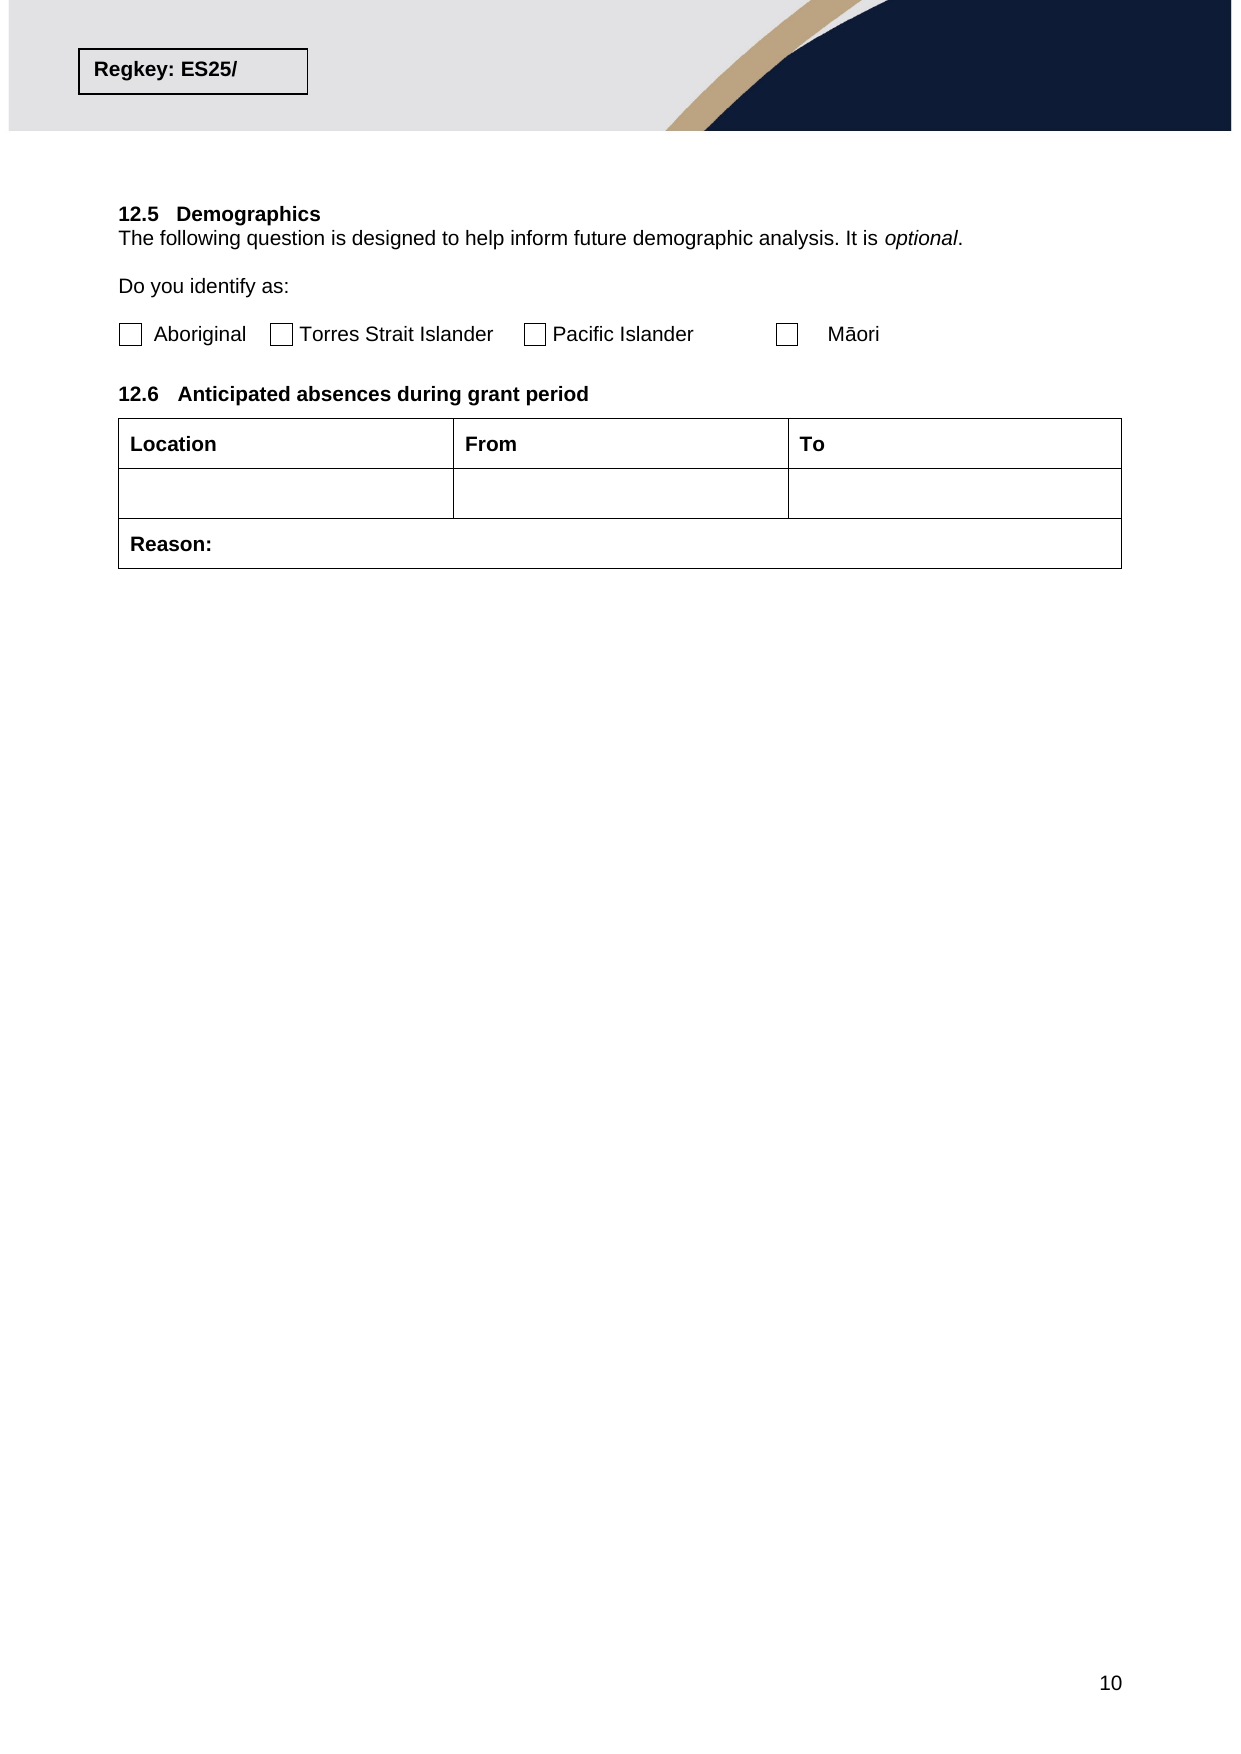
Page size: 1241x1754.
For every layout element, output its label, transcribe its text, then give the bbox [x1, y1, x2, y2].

table_header From [454, 419, 788, 468]
text 12.5 Demographics [118, 202, 1122, 226]
table_header To [789, 419, 1121, 468]
picture [0, 0, 1241, 1613]
table_cell [454, 469, 788, 518]
table_cell Reason: [119, 519, 1121, 568]
table_header Location [119, 419, 453, 468]
text Do you identify as: [118, 274, 1122, 298]
table_cell [789, 469, 1121, 518]
table_cell [119, 469, 453, 518]
text Aboriginal Torres Strait Islander Pacific Islander Māori [118, 322, 1122, 346]
text 12.6 Anticipated absences during grant period [118, 382, 1151, 406]
text The following question is designed to help inform future demographic analysis. It is optional. [118, 226, 1122, 250]
